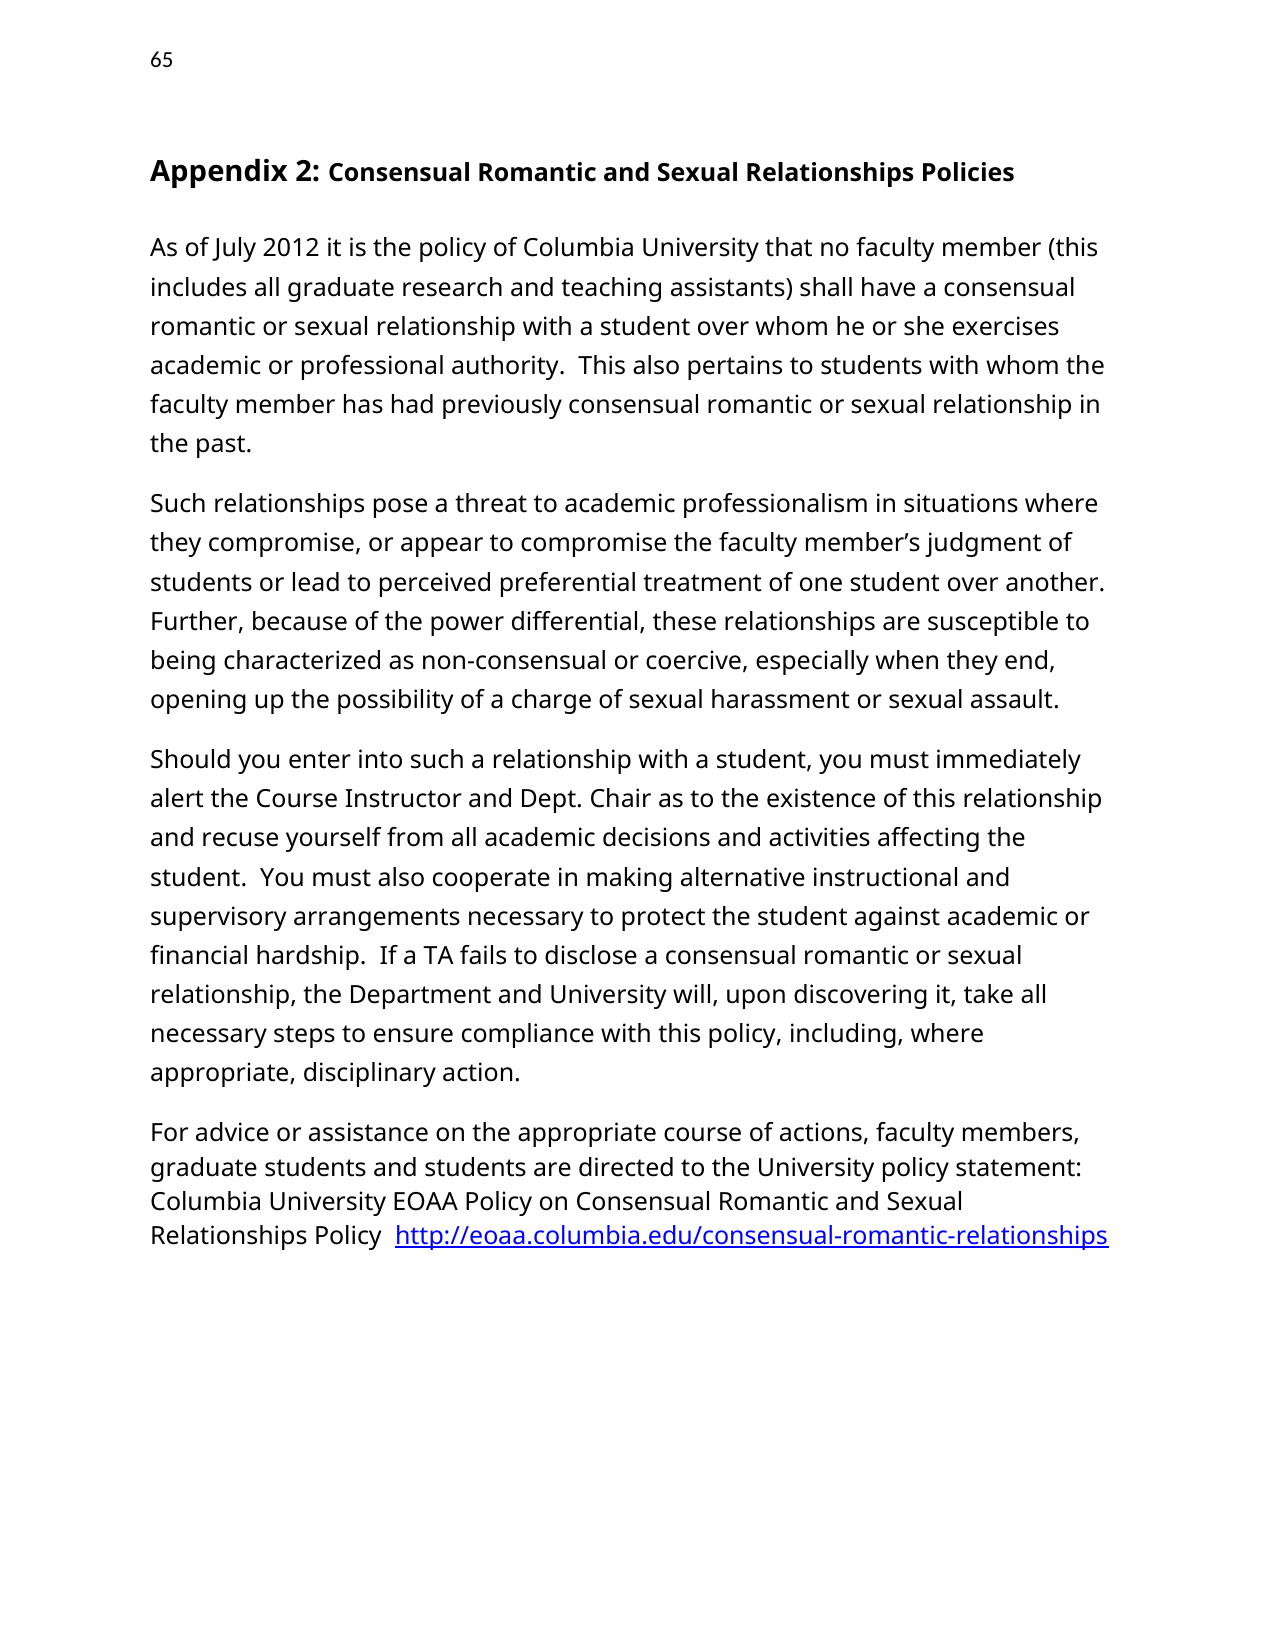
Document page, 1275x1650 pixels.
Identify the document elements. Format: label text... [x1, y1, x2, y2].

text As of July 2012 it is the policy of Columbia University that no faculty member (this includes all graduate research and teaching assistants) shall have a consensual romantic or sexual relationship with a student over whom he or she exercises academic or professional authority. This also pertains to students with whom the faculty member has had previously consensual romantic or sexual relationship in the past. [150, 230, 1125, 460]
text Appendix 2: Consensual Romantic and Sexual Relationships Policies [150, 151, 1125, 190]
text For advice or assistance on the appropriate course of actions, faculty members, graduate students and students are directed to the University policy statement: [150, 1115, 1125, 1183]
text Such relationships pose a threat to academic professionalism in situations where they compromise, or appear to compromise the faculty member’s judgment of students or lead to perceived preferential treatment of one student over another. Further, because of the power differential, these relationships are susceptible to being characterized as non-consensual or coercive, especially when they end, opening up the possibility of a charge of sexual harassment or sexual assault. [150, 486, 1125, 716]
text Should you enter into such a relationship with a student, you must immediately alert the Course Instructor and Dept. Chair as to the existence of this relationship and recuse yourself from all academic decisions and activities affecting the student. You must also cooperate in making alternative instructional and supervisory arrangements necessary to protect the student against academic or financial hardship. If a TA fails to disclose a consensual romantic or sexual relationship, the Department and University will, upon discovering it, take all necessary steps to ensure compliance with this policy, including, where appropriate, disciplinary action. [150, 742, 1125, 1089]
text Columbia University EOAA Policy on Consensual Romantic and Sexual Relationships Policy http://eoaa.columbia.edu/consensual-romantic-relationships [150, 1183, 1125, 1251]
